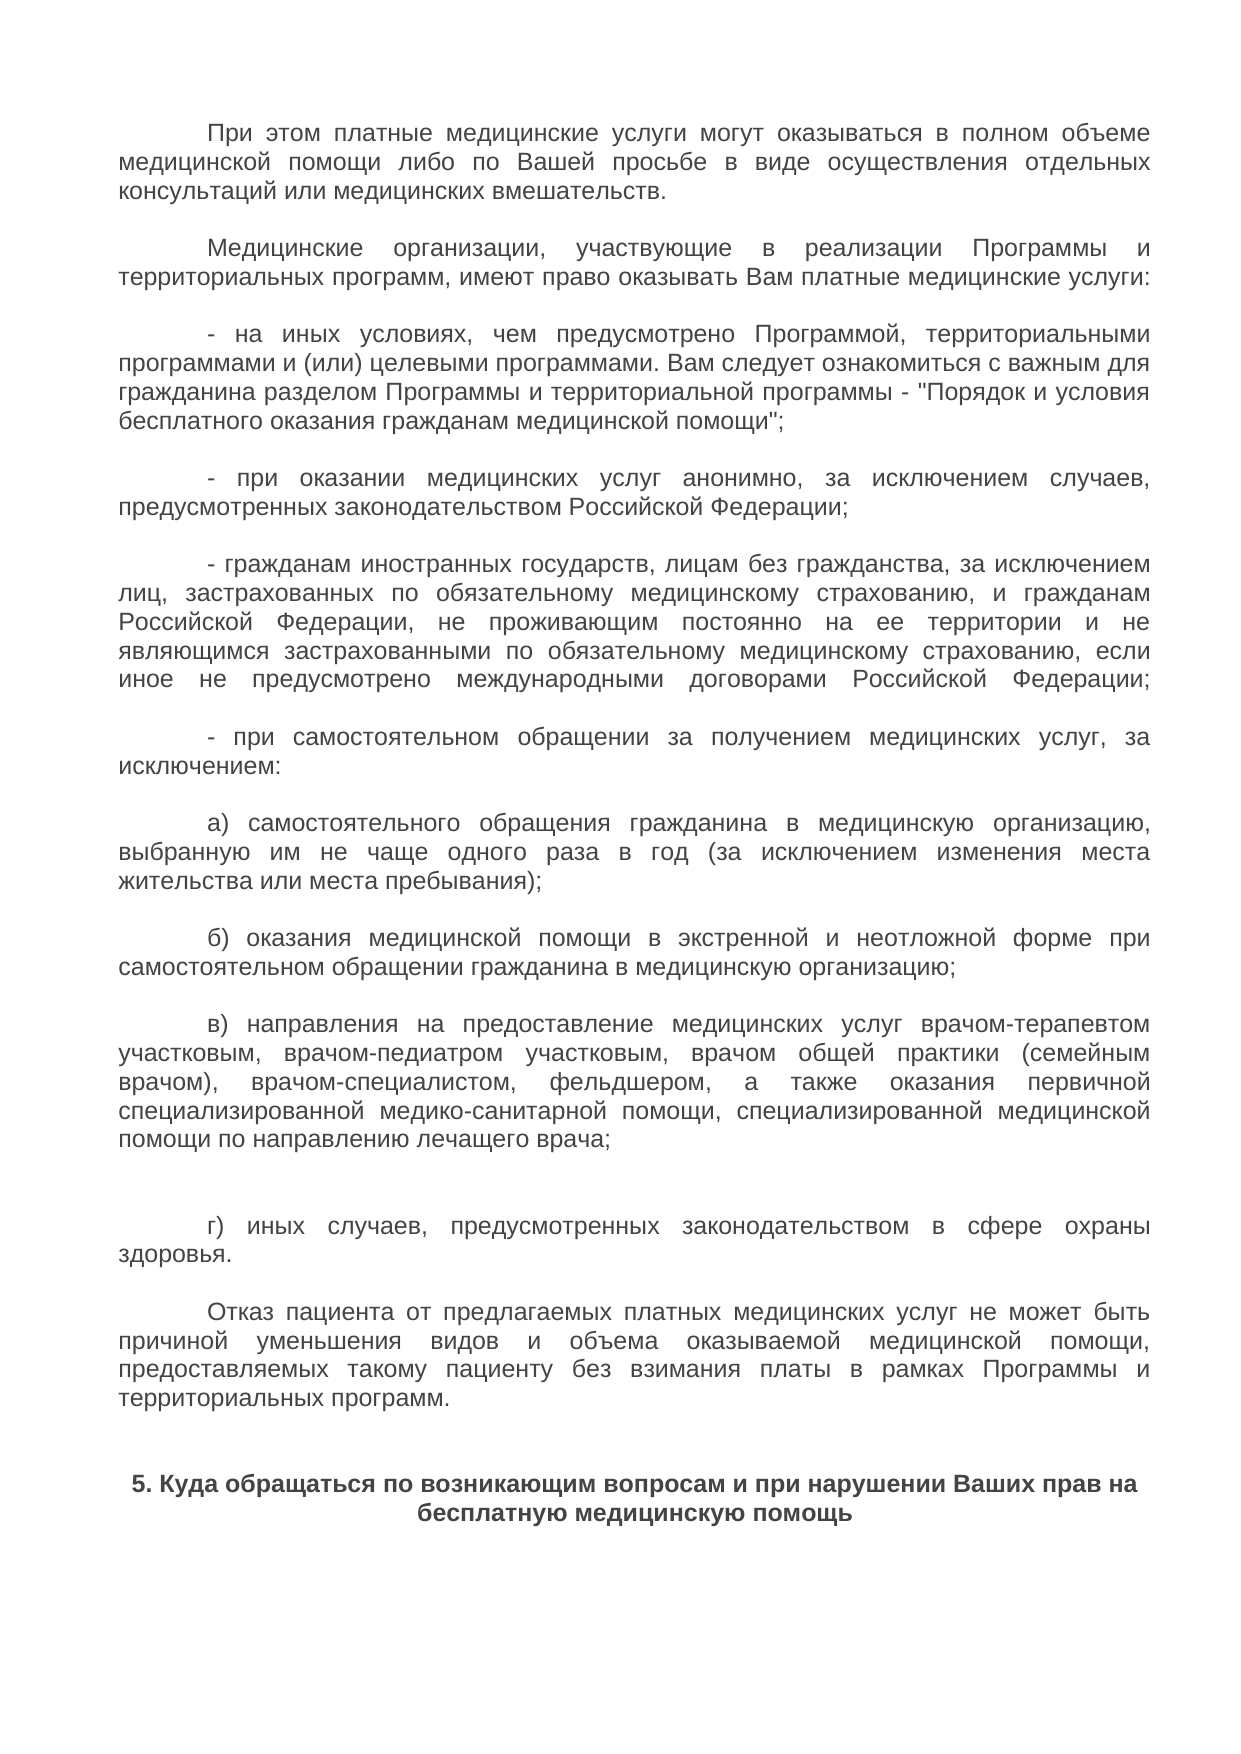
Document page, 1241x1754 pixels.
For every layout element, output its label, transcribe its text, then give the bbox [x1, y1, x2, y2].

text Отказ пациента от предлагаемых платных медицинских услуг не может быть причиной уменьшения видов и объема оказываемой медицинской помощи, предоставляемых такому пациенту без взимания платы в рамках Программы и территориальных программ. [118, 1297, 1152, 1412]
text - на иных условиях, чем предусмотрено Программой, территориальными программами и (или) целевыми программами. Вам следует ознакомиться с важным для гражданина разделом Программы и территориальной программы - "Порядок и условия бесплатного оказания гражданам медицинской помощи"; [118, 319, 1152, 434]
text При этом платные медицинские услуги могут оказываться в полном объеме медицинской помощи либо по Вашей просьбе в виде осуществления отдельных консультаций или медицинских вмешательств. [118, 118, 1152, 204]
text - гражданам иностранных государств, лицам без гражданства, за исключением лиц, застрахованных по обязательному медицинскому страхованию, и гражданам Российской Федерации, не проживающим постоянно на ее территории и не являющимся застрахованными по обязательному медицинскому страхованию, если иное не предусмотрено международными договорами Российской Федерации; [118, 549, 1152, 722]
text б) оказания медицинской помощи в экстренной и неотложной форме при самостоятельном обращении гражданина в медицинскую организацию; [118, 923, 1152, 981]
text Медицинские организации, участвующие в реализации Программы и территориальных программ, имеют право оказывать Вам платные медицинские услуги: [118, 233, 1152, 319]
text - при самостоятельном обращении за получением медицинских услуг, за исключением: [118, 722, 1152, 808]
text в) направления на предоставление медицинских услуг врачом-терапевтом участковым, врачом-педиатром участковым, врачом общей практики (семейным врачом), врачом-специалистом, фельдшером, а также оказания первичной специализированной медико-санитарной помощи, специализированной медицинской помощи по направлению лечащего врача; [118, 1009, 1152, 1153]
text г) иных случаев, предусмотренных законодательством в сфере охраны здоровья. [118, 1211, 1152, 1297]
text а) самостоятельного обращения гражданина в медицинскую организацию, выбранную им не чаще одного раза в год (за исключением изменения места жительства или места пребывания); [118, 808, 1152, 894]
text 5. Куда обращаться по возникающим вопросам и при нарушении Ваших прав на бесплатную медицинскую помощь [118, 1469, 1152, 1527]
text - при оказании медицинских услуг анонимно, за исключением случаев, предусмотренных законодательством Российской Федерации; [118, 463, 1152, 521]
